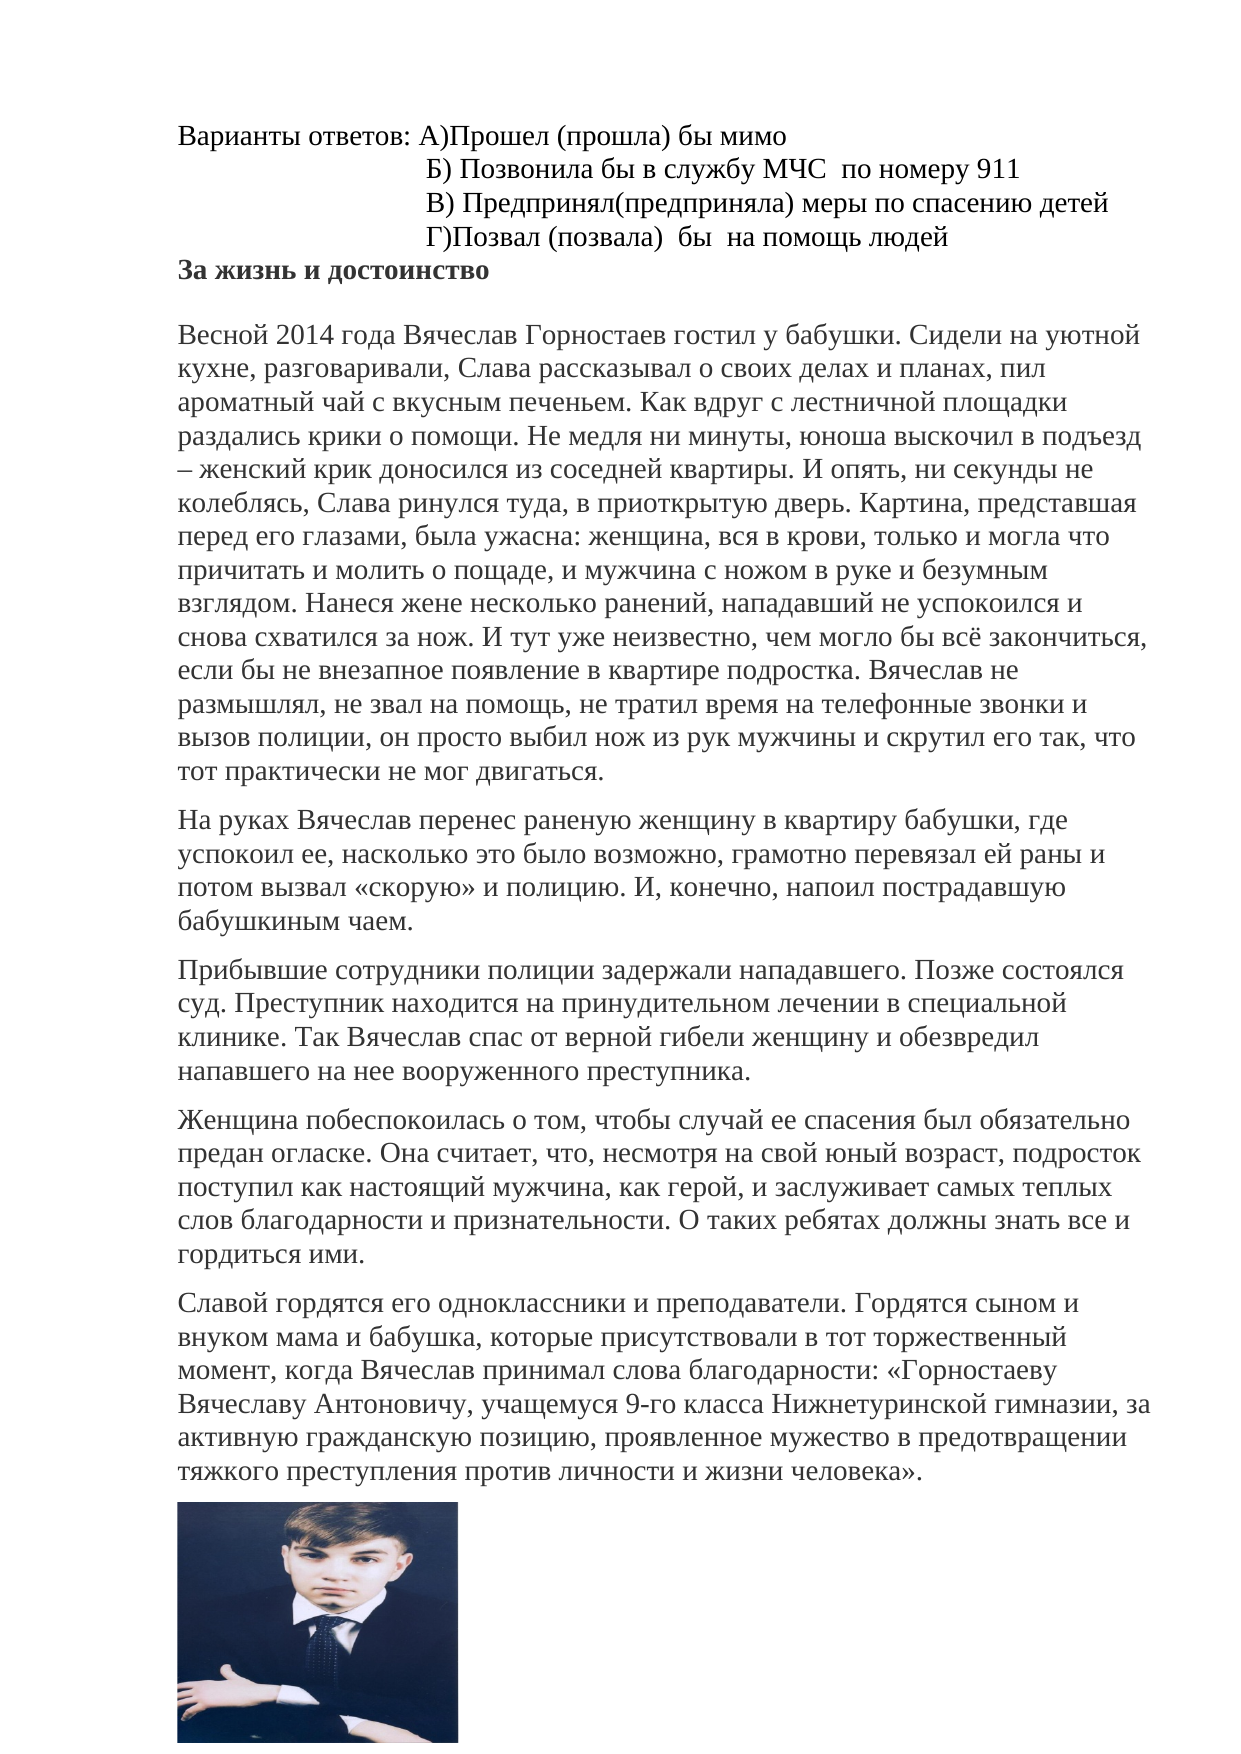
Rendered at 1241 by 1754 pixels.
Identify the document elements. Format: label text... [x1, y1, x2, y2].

text На руках Вячеслав перенес раненую женщину в квартиру бабушки, где успокоил ее, насколько это было возможно, грамотно перевязал ей раны и потом вызвал «скорую» и полицию. И, конечно, напоил пострадавшую бабушкиным чаем. [177, 802, 1152, 936]
text За жизнь и достоинство [177, 252, 1152, 286]
text В) Предпринял(предприняла) меры по спасению детей [177, 185, 1152, 219]
text Весной 2014 года Вячеслав Горностаев гостил у бабушки. Сидели на уютной кухне, разговаривали, Слава рассказывал о своих делах и планах, пил ароматный чай с вкусным печеньем. Как вдруг с лестничной площадки раздались крики о помощи. Не медля ни минуты, юноша выскочил в подъезд – женский крик доносился из соседней квартиры. И опять, ни секунды не колеблясь, Слава ринулся туда, в приоткрытую дверь. Картина, представшая перед его глазами, была ужасна: женщина, вся в крови, только и могла что причитать и молить о пощаде, и мужчина с ножом в руке и безумным взглядом. Нанеся жене несколько ранений, нападавший не успокоился и снова схватился за нож. И тут уже неизвестно, чем могло бы всё закончиться, если бы не внезапное появление в квартире подростка. Вячеслав не размышлял, не звал на помощь, не тратил время на телефонные звонки и вызов полиции, он просто выбил нож из рук мужчины и скрутил его так, что тот практически не мог двигаться. [177, 317, 1152, 787]
text Б) Позвонила бы в службу МЧС по номеру 911 [177, 152, 1152, 185]
text Женщина побеспокоилась о том, чтобы случай ее спасения был обязательно предан огласке. Она считает, что, несмотря на свой юный возраст, подросток поступил как настоящий мужчина, как герой, и заслуживает самых теплых слов благодарности и признательности. О таких ребятах должны знать все и гордиться ими. [177, 1102, 1152, 1269]
text Прибывшие сотрудники полиции задержали нападавшего. Позже состоялся суд. Преступник находится на принудительном лечении в специальной клинике. Так Вячеслав спас от верной гибели женщину и обезвредил напавшего на нее вооруженного преступника. [177, 952, 1152, 1086]
text Варианты ответов: А)Прошел (прошла) бы мимо [177, 118, 1152, 152]
picture [177, 1502, 459, 1743]
text Г)Позвал (позвала) бы на помощь людей [177, 219, 1152, 252]
text Славой гордятся его одноклассники и преподаватели. Гордятся сыном и внуком мама и бабушка, которые присутствовали в тот торжественный момент, когда Вячеслав принимал слова благодарности: «Горностаеву Вячеславу Антоновичу, учащемуся 9-го класса Нижнетуринской гимназии, за активную гражданскую позицию, проявленное мужество в предотвращении тяжкого преступления против личности и жизни человека». [177, 1285, 1152, 1486]
